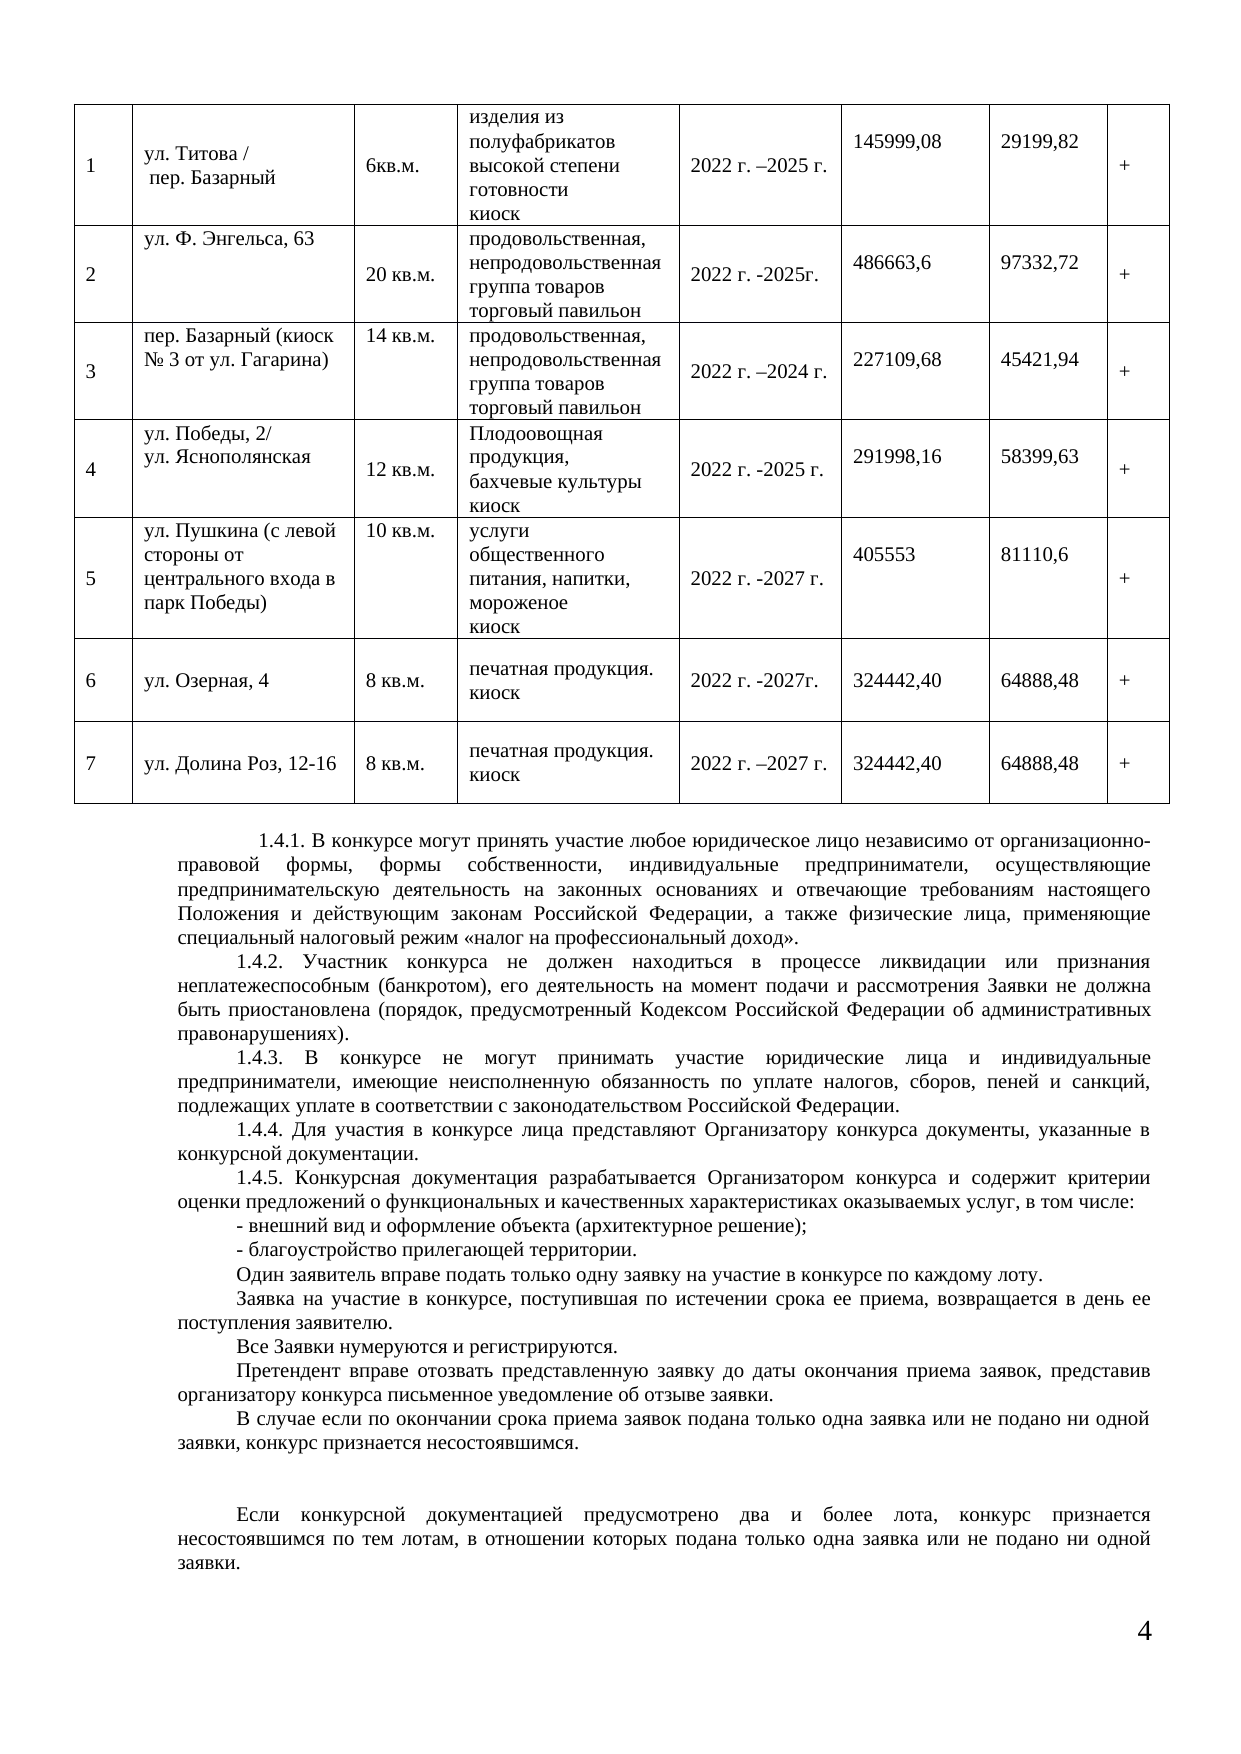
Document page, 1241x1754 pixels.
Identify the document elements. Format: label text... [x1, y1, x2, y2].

table_cell 486663,6 [842, 226, 989, 322]
table_cell 20 кв.м. [355, 226, 457, 322]
text Если конкурсной документацией предусмотрено два и более лота, конкурс признается несостоявшимся по тем лотам, в отношении которых подана только одна заявка или не подано ни одной заявки. [177, 1502, 1152, 1574]
table_cell услуги общественного питания, напитки, мороженое киоск [458, 518, 679, 638]
table_cell + [1108, 420, 1169, 517]
table_cell ул. Пушкина (с левой стороны от центрального входа в парк Победы) [133, 518, 354, 638]
table_cell 14 кв.м. [355, 323, 457, 419]
table_cell ул. Ф. Энгельса, 63 [133, 226, 354, 322]
table_cell 97332,72 [990, 226, 1107, 322]
text 1.4.1. В конкурсе могут принять участие любое юридическое лицо независимо от организационно-правовой формы, формы собственности, индивидуальные предприниматели, осуществляющие предпринимательскую деятельность на законных основаниях и отвечающие требованиям настоящего Положения и действующим законам Российской Федерации, а также физические лица, применяющие специальный налоговый режим «налог на профессиональный доход». [177, 828, 1152, 949]
table_cell ул. Победы, 2/ ул. Яснополянская [133, 420, 354, 517]
table_cell 2022 г. -2025г. [680, 226, 841, 322]
table_cell + [1108, 722, 1169, 803]
text Заявка на участие в конкурсе, поступившая по истечении срока ее приема, возвращается в день ее поступления заявителю. [177, 1286, 1152, 1334]
table_cell 2022 г. -2027г. [680, 639, 841, 721]
table_cell + [1108, 226, 1169, 322]
table_cell 45421,94 [990, 323, 1107, 419]
text 1.4.5. Конкурсная документация разрабатывается Организатором конкурса и содержит критерии оценки предложений о функциональных и качественных характеристиках оказываемых услуг, в том числе: [177, 1165, 1152, 1213]
table_cell Плодоовощная продукция, бахчевые культуры киоск [458, 420, 679, 517]
table_cell 2022 г. –2024 г. [680, 323, 841, 419]
table_cell 291998,16 [842, 420, 989, 517]
table_cell 324442,40 [842, 722, 989, 803]
table_cell 4 [75, 420, 132, 517]
table_cell 8 кв.м. [355, 722, 457, 803]
table_cell + [1108, 323, 1169, 419]
table_cell печатная продукция. киоск [458, 639, 679, 721]
table_cell 10 кв.м. [355, 518, 457, 638]
text Один заявитель вправе подать только одну заявку на участие в конкурсе по каждому лоту. [177, 1261, 1152, 1286]
table_cell 58399,63 [990, 420, 1107, 517]
table_cell 29199,82 [990, 105, 1107, 225]
table_cell 64888,48 [990, 722, 1107, 803]
table_cell 2 [75, 226, 132, 322]
table_cell + [1108, 518, 1169, 638]
text Все Заявки нумеруются и регистрируются. [177, 1334, 1152, 1358]
table_cell 324442,40 [842, 639, 989, 721]
table_cell 12 кв.м. [355, 420, 457, 517]
table_cell пер. Базарный (киоск № 3 от ул. Гагарина) [133, 323, 354, 419]
table_cell изделия из полуфабрикатов высокой степени готовности киоск [458, 105, 679, 225]
table_cell + [1108, 105, 1169, 225]
table_cell 8 кв.м. [355, 639, 457, 721]
table_cell 7 [75, 722, 132, 803]
table_cell 227109,68 [842, 323, 989, 419]
text В случае если по окончании срока приема заявок подана только одна заявка или не подано ни одной заявки, конкурс признается несостоявшимся. [177, 1406, 1152, 1454]
text 1.4.2. Участник конкурса не должен находиться в процессе ликвидации или признания неплатежеспособным (банкротом), его деятельность на момент подачи и рассмотрения Заявки не должна быть приостановлена (порядок, предусмотренный Кодексом Российской Федерации об административных правонарушениях). [177, 949, 1152, 1045]
text Претендент вправе отозвать представленную заявку до даты окончания приема заявок, представив организатору конкурса письменное уведомление об отзыве заявки. [177, 1358, 1152, 1406]
table_cell печатная продукция. киоск [458, 722, 679, 803]
table_cell 5 [75, 518, 132, 638]
table_cell 2022 г. –2025 г. [680, 105, 841, 225]
table_cell 405553 [842, 518, 989, 638]
table_cell 64888,48 [990, 639, 1107, 721]
table_cell продовольственная, непродовольственная группа товаров торговый павильон [458, 323, 679, 419]
table_cell 1 [75, 105, 132, 225]
table_cell ул. Титова / пер. Базарный [133, 105, 354, 225]
table_cell 145999,08 [842, 105, 989, 225]
table_cell 6кв.м. [355, 105, 457, 225]
text 1.4.3. В конкурсе не могут принимать участие юридические лица и индивидуальные предприниматели, имеющие неисполненную обязанность по уплате налогов, сборов, пеней и санкций, подлежащих уплате в соответствии с законодательством Российской Федерации. [177, 1045, 1152, 1117]
table_cell 2022 г. -2025 г. [680, 420, 841, 517]
text - внешний вид и оформление объекта (архитектурное решение); [177, 1213, 1152, 1237]
table_cell 81110,6 [990, 518, 1107, 638]
table_cell ул. Долина Роз, 12-16 [133, 722, 354, 803]
table_cell 3 [75, 323, 132, 419]
table_cell 2022 г. –2027 г. [680, 722, 841, 803]
table_cell ул. Озерная, 4 [133, 639, 354, 721]
text - благоустройство прилегающей территории. [177, 1237, 1152, 1261]
table_cell продовольственная, непродовольственная группа товаров торговый павильон [458, 226, 679, 322]
text 1.4.4. Для участия в конкурсе лица представляют Организатору конкурса документы, указанные в конкурсной документации. [177, 1117, 1152, 1165]
table_cell + [1108, 639, 1169, 721]
table_cell 2022 г. -2027 г. [680, 518, 841, 638]
table_cell 6 [75, 639, 132, 721]
